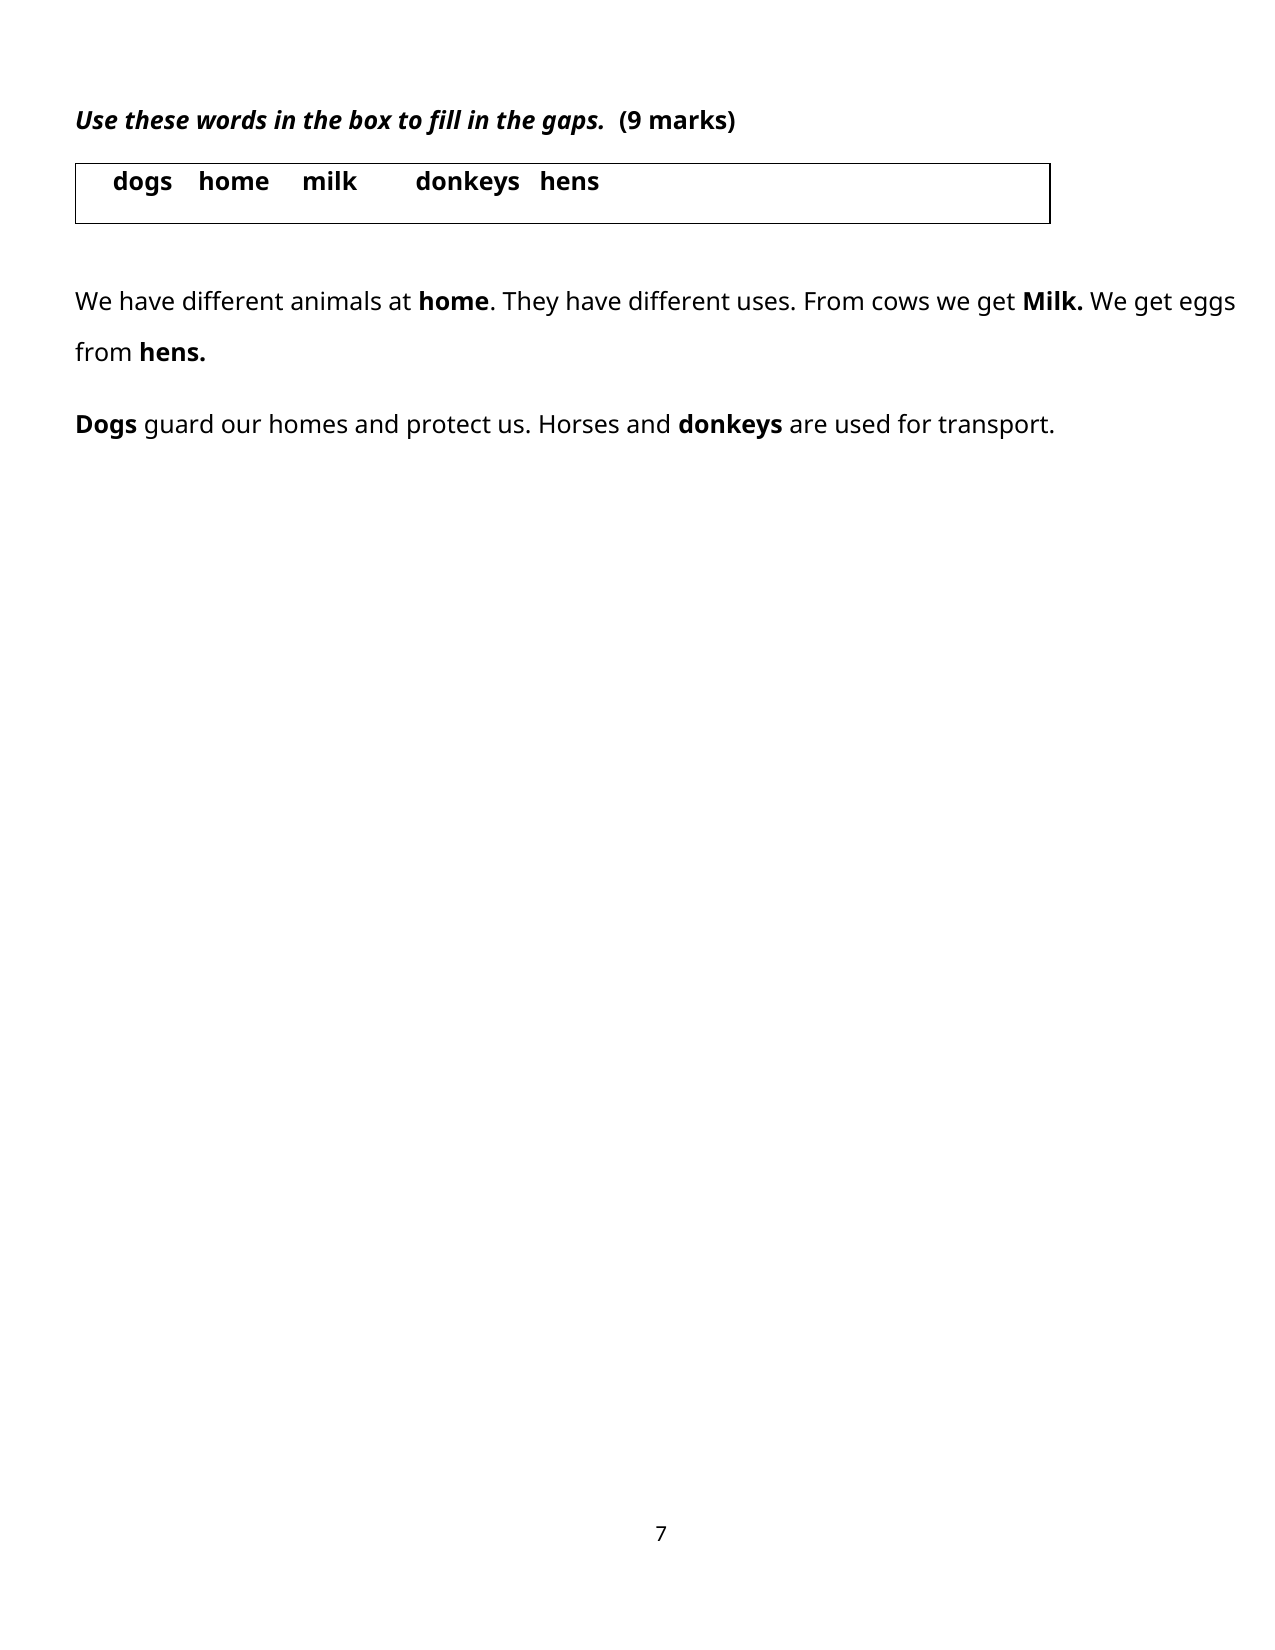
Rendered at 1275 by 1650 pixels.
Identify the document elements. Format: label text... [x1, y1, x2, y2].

table_header dogs home milk donkeys hens [76, 164, 1049, 223]
text Dogs guard our homes and protect us. Horses and donkeys are used for transport. [75, 407, 1247, 441]
text We have different animals at home. They have different uses. From cows we get Milk. We get eggs from hens. [75, 284, 1247, 369]
text Use these words in the box to fill in the gaps. (9 marks) [75, 103, 1247, 137]
